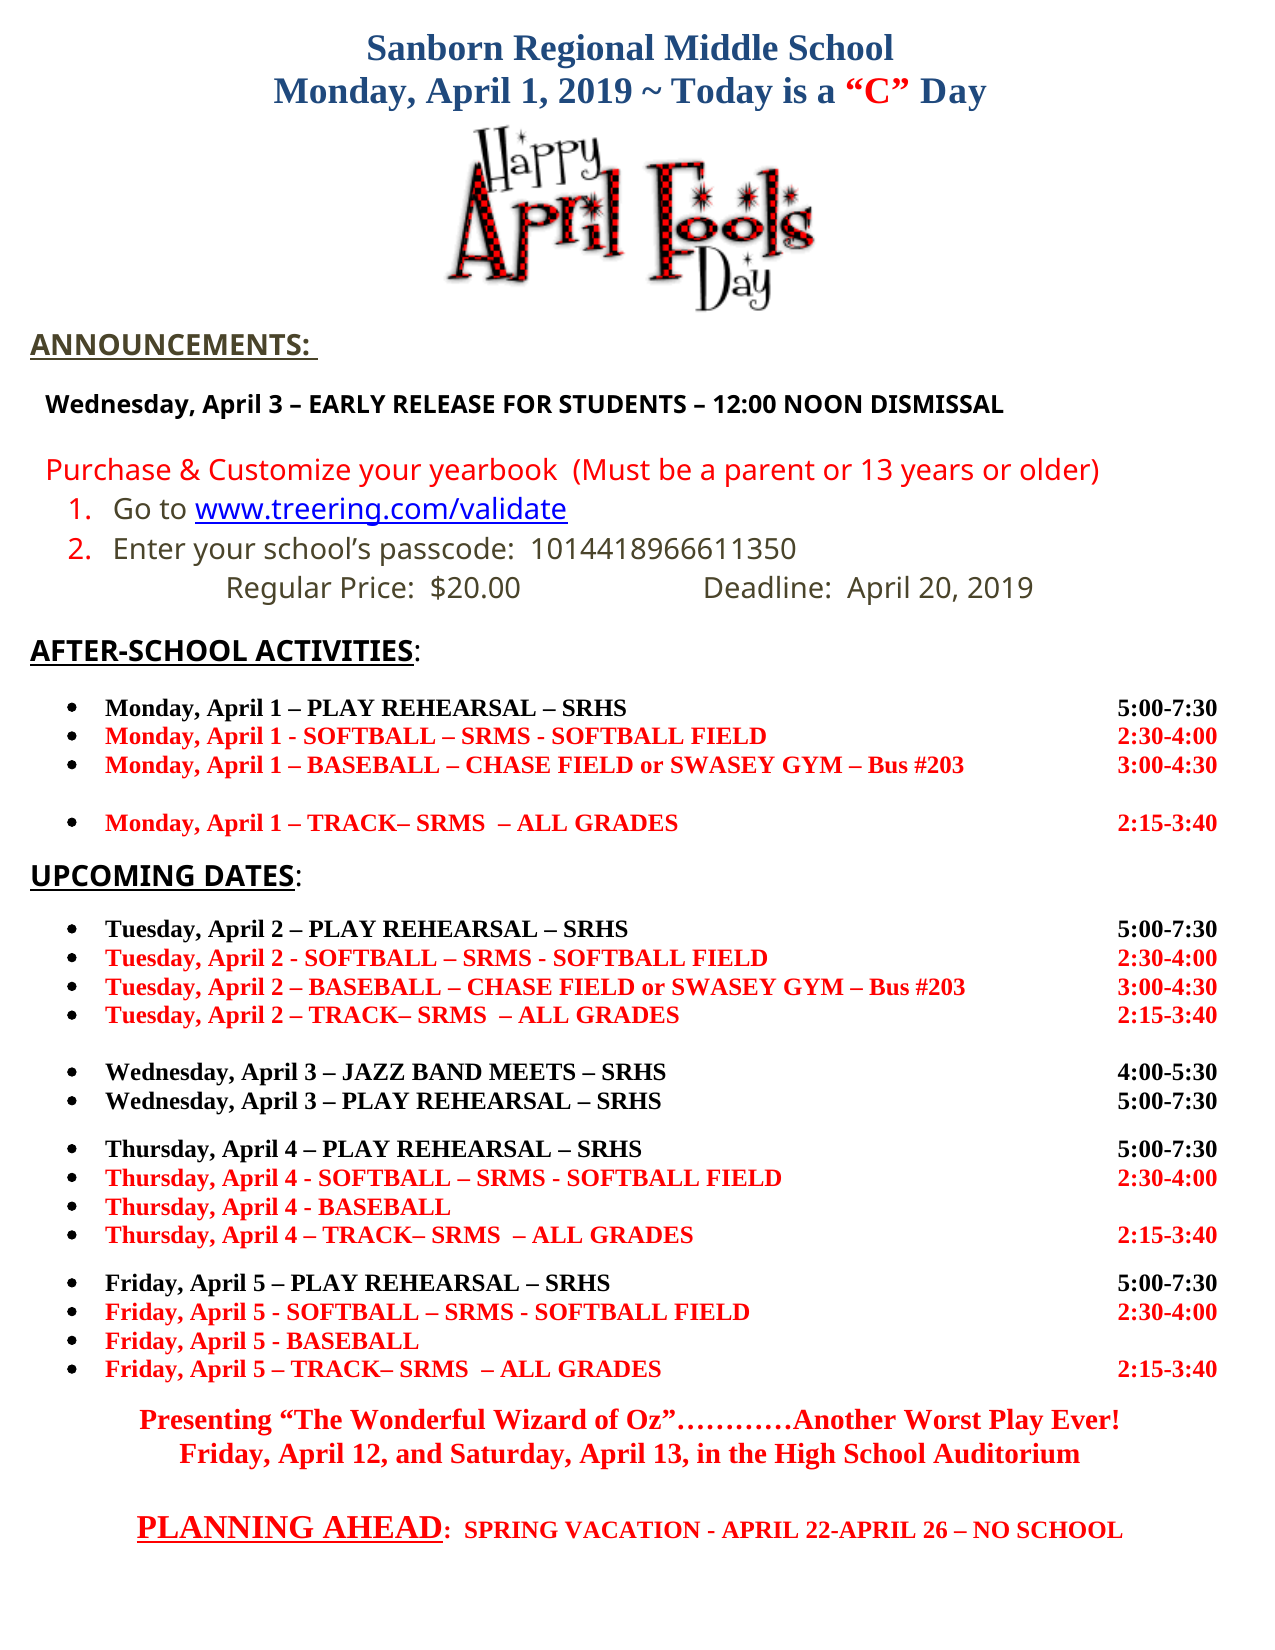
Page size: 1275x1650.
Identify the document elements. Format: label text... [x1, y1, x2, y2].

list Tuesday, April 2 – TRACK– SRMS – ALL GRADES 2:15-3:40 [67, 1001, 1230, 1029]
list Tuesday, April 2 – BASEBALL – CHASE FIELD or SWASEY GYM – Bus #203 3:00-4:30 [67, 972, 1230, 1001]
text PLANNING AHEAD: SPRING VACATION - APRIL 22-APRIL 26 – NO SCHOOL [30, 1508, 1230, 1546]
text Sanborn Regional Middle School [30, 26, 1230, 69]
list Friday, April 5 - BASEBALL [67, 1326, 1230, 1354]
text Monday, April 1, 2019 ~ Today is a “C” Day [30, 69, 1230, 112]
text Friday, April 12, and Saturday, April 13, in the High School Auditorium [30, 1436, 1230, 1469]
list Thursday, April 4 – TRACK– SRMS – ALL GRADES 2:15-3:40 [67, 1220, 1230, 1249]
text UPCOMING DATES: [30, 856, 1230, 895]
text Purchase & Customize your yearbook (Must be a parent or 13 years or older) [30, 449, 1230, 488]
text Wednesday, April 3 – EARLY RELEASE FOR STUDENTS – 12:00 NOON DISMISSAL [30, 387, 1230, 421]
picture [436, 111, 824, 325]
list Monday, April 1 - SOFTBALL – SRMS - SOFTBALL FIELD 2:30-4:00 [67, 721, 1230, 750]
list Friday, April 5 – PLAY REHEARSAL – SRHS 5:00-7:30 [67, 1268, 1230, 1297]
list Enter your school’s passcode: 1014418966611350 [67, 528, 1230, 568]
list Monday, April 1 – PLAY REHEARSAL – SRHS 5:00-7:30 [67, 693, 1230, 721]
text Presenting “The Wonderful Wizard of Oz”…………Another Worst Play Ever! [30, 1402, 1230, 1436]
list Wednesday, April 3 – PLAY REHEARSAL – SRHS 5:00-7:30 [67, 1086, 1230, 1115]
text AFTER-SCHOOL ACTIVITIES: [30, 630, 1230, 670]
text ANNOUNCEMENTS: [30, 324, 1230, 364]
list Tuesday, April 2 - SOFTBALL – SRMS - SOFTBALL FIELD 2:30-4:00 [67, 943, 1230, 972]
list Wednesday, April 3 – JAZZ BAND MEETS – SRHS 4:00-5:30 [67, 1057, 1230, 1086]
list Thursday, April 4 - BASEBALL [67, 1192, 1230, 1220]
list Friday, April 5 – TRACK– SRMS – ALL GRADES 2:15-3:40 [67, 1354, 1230, 1383]
list Friday, April 5 - SOFTBALL – SRMS - SOFTBALL FIELD 2:30-4:00 [67, 1297, 1230, 1326]
list Tuesday, April 2 – PLAY REHEARSAL – SRHS 5:00-7:30 [67, 914, 1230, 943]
list Thursday, April 4 – PLAY REHEARSAL – SRHS 5:00-7:30 [67, 1134, 1230, 1163]
list Monday, April 1 – TRACK– SRMS – ALL GRADES 2:15-3:40 [67, 808, 1230, 836]
text Regular Price: $20.00 Deadline: April 20, 2019 [30, 568, 1230, 607]
list Go to www.treering.com/validate [67, 488, 1230, 528]
list Thursday, April 4 - SOFTBALL – SRMS - SOFTBALL FIELD 2:30-4:00 [67, 1163, 1230, 1192]
list Monday, April 1 – BASEBALL – CHASE FIELD or SWASEY GYM – Bus #203 3:00-4:30 [67, 750, 1230, 808]
